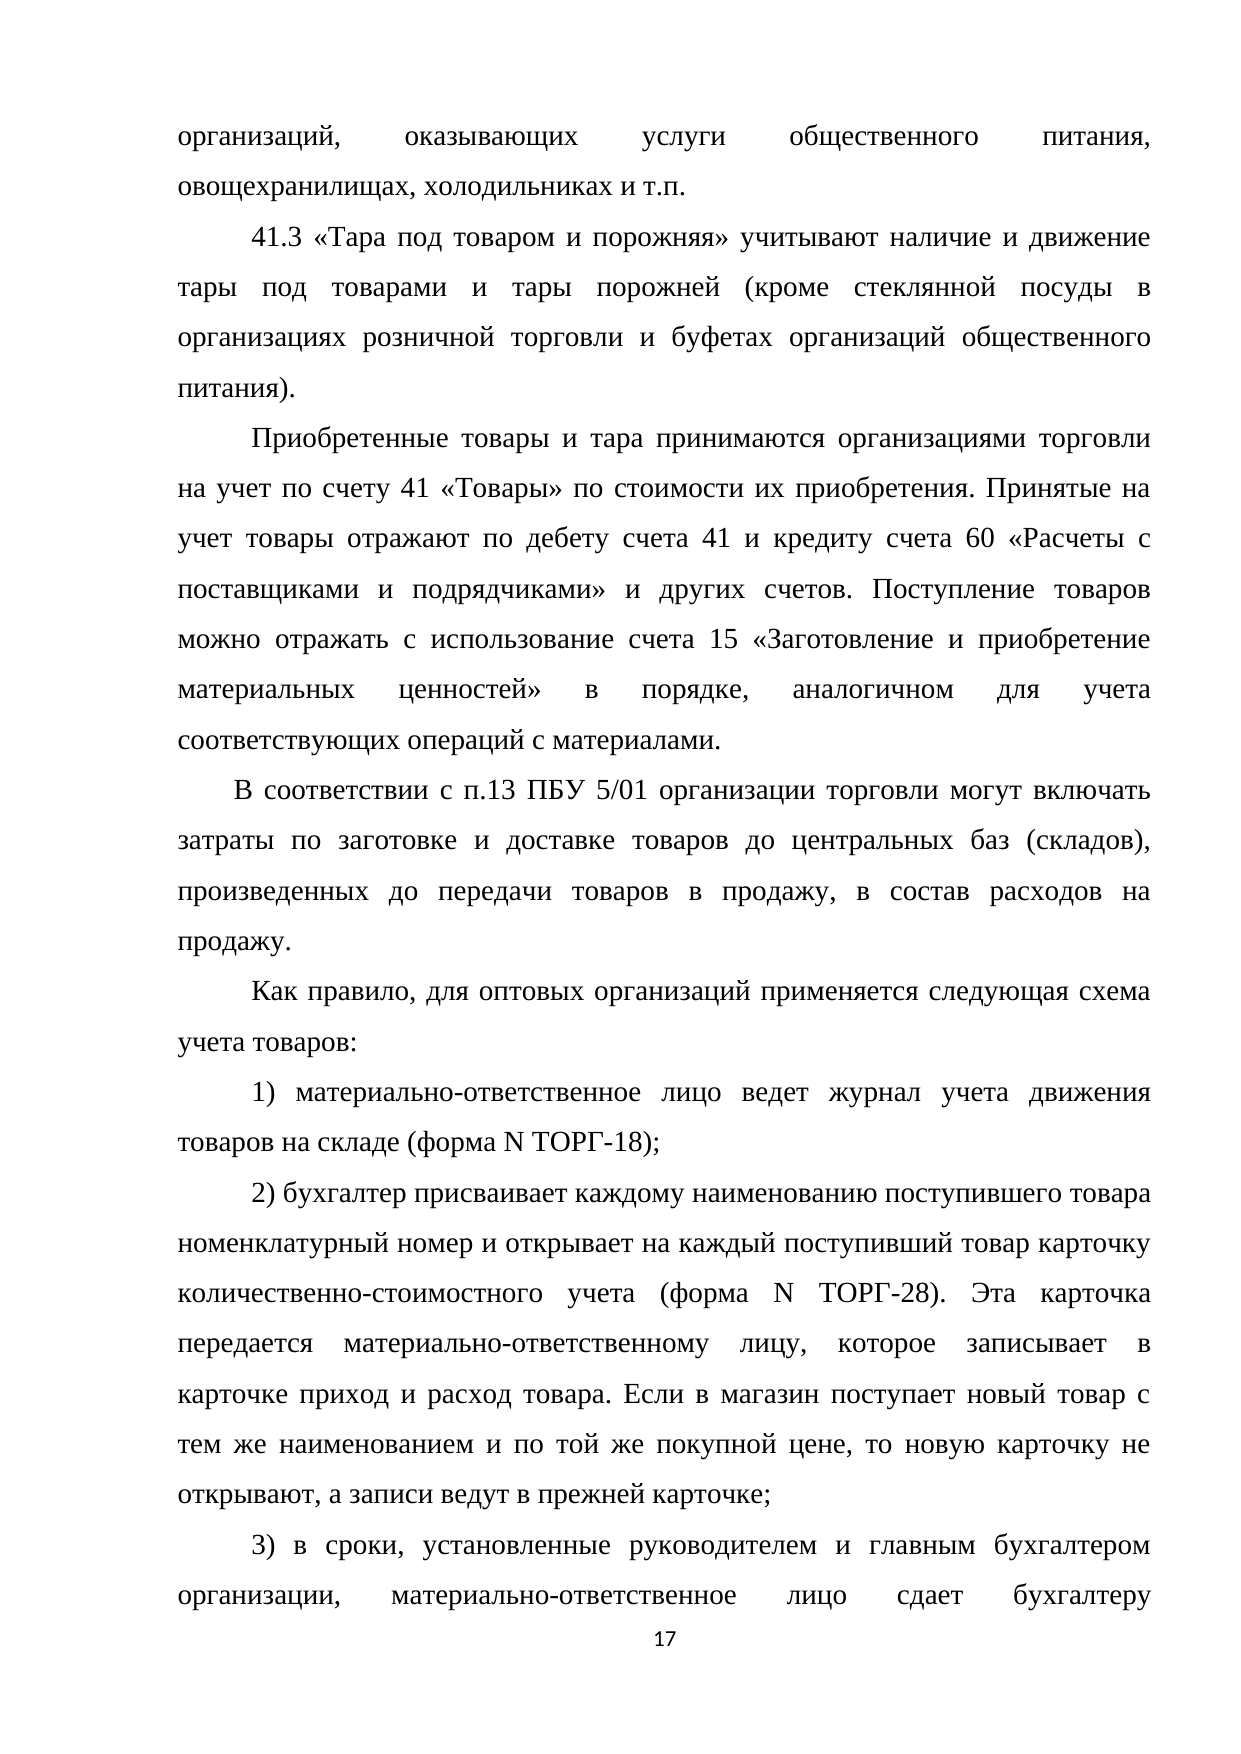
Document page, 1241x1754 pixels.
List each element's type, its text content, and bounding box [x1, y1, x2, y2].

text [177, 1527, 1152, 1611]
text 1) материально-ответственное лицо ведет журнал учета движения товаров на складе (форма N ТОРГ-18); [177, 1074, 1152, 1158]
text В соответствии с п.13 ПБУ 5/01 организации торговли могут включать затраты по заготовке и доставке товаров до центральных баз (складов), произведенных до передачи товаров в продажу, в состав расходов на продажу. [177, 772, 1152, 957]
text Как правило, для оптовых организаций применяется следующая схема учета товаров: [177, 973, 1152, 1057]
text 2) бухгалтер присваивает каждому наименованию поступившего товара номенклатурный номер и открывает на каждый поступивший товар карточку количественно-стоимостного учета (форма N ТОРГ-28). Эта карточка передается материально-ответственному лицу, которое записывает в карточке приход и расход товара. Если в магазин поступает новый товар с тем же наименованием и по той же покупной цене, то новую карточку не открывают, а записи ведут в прежней карточке; [177, 1175, 1152, 1510]
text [177, 118, 1152, 202]
text 41.3 «Тара под товаром и порожняя» учитывают наличие и движение тары под товарами и тары порожней (кроме стеклянной посуды в организациях розничной торговли и буфетах организаций общественного питания). [177, 219, 1152, 403]
text Приобретенные товары и тара принимаются организациями торговли на учет по счету 41 «Товары» по стоимости их приобретения. Принятые на учет товары отражают по дебету счета 41 и кредиту счета 60 «Расчеты с поставщиками и подрядчиками» и других счетов. Поступление товаров можно отражать с использование счета 15 «Заготовление и приобретение материальных ценностей» в порядке, аналогичном для учета соответствующих операций с материалами. [177, 420, 1152, 755]
